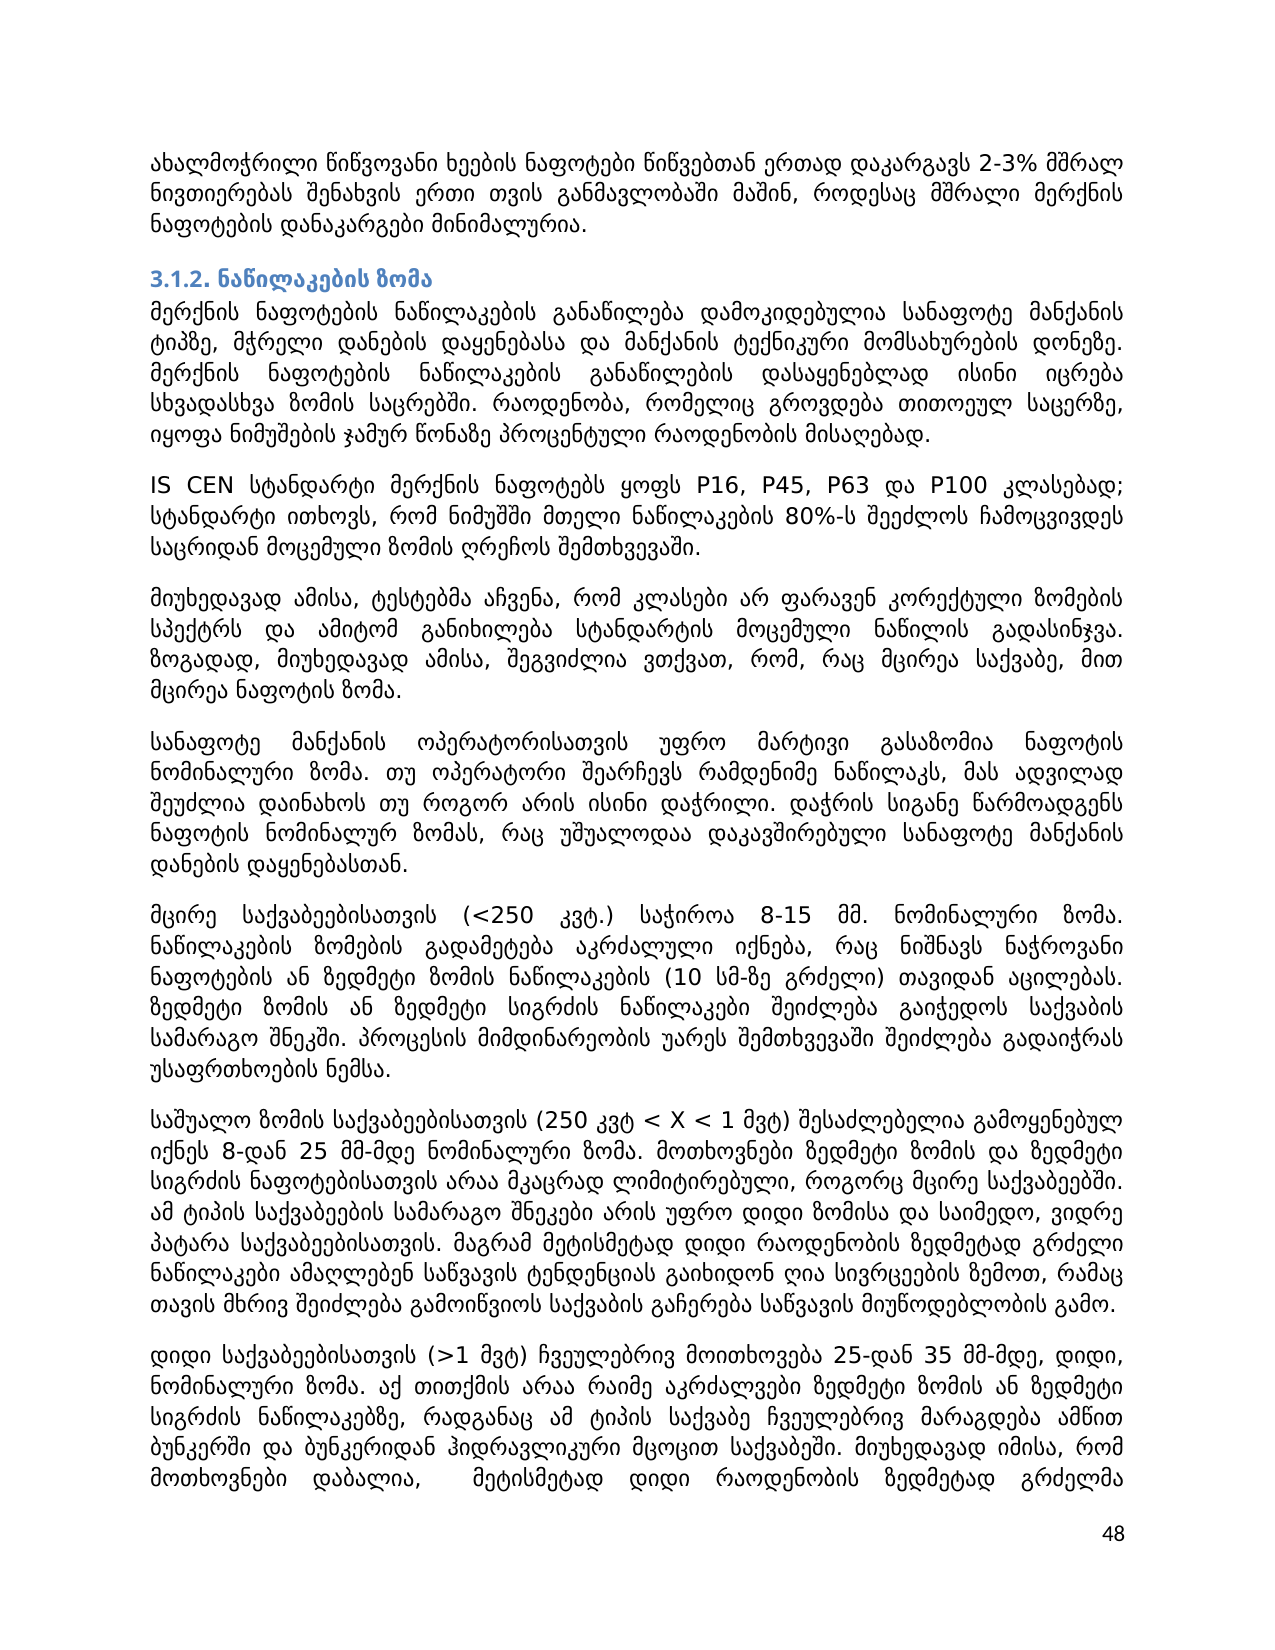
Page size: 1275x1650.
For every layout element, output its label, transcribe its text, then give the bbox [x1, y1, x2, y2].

text ახალმოჭრილი წიწვოვანი ხეების ნაფოტები წიწვებთან ერთად დაკარგავს 2-3% მშრალ ნივთიერებას შენახვის ერთი თვის განმავლობაში მაშინ, როდესაც მშრალი მერქნის ნაფოტების დანაკარგები მინიმალურია. [150, 150, 1125, 238]
text სანაფოტე მანქანის ოპერატორისათვის უფრო მარტივი გასაზომია ნაფოტის ნომინალური ზომა. თუ ოპერატორი შეარჩევს რამდენიმე ნაწილაკს, მას ადვილად შეუძლია დაინახოს თუ როგორ არის ისინი დაჭრილი. დაჭრის სიგანე წარმოადგენს ნაფოტის ნომინალურ ზომას, რაც უშუალოდაა დაკავშირებული სანაფოტე მანქანის დანების დაყენებასთან. [150, 729, 1125, 878]
text მერქნის ნაფოტების ნაწილაკების განაწილება დამოკიდებულია სანაფოტე მანქანის ტიპზე, მჭრელი დანების დაყენებასა და მანქანის ტექნიკური მომსახურების დონეზე. მერქნის ნაფოტების ნაწილაკების განაწილების დასაყენებლად ისინი იცრება სხვადასხვა ზომის საცრებში. რაოდენობა, რომელიც გროვდება თითოეულ საცერზე, იყოფა ნიმუშების ჯამურ წონაზე პროცენტული რაოდენობის მისაღებად. [150, 299, 1125, 448]
text მცირე საქვაბეებისათვის (<250 კვტ.) საჭიროა 8-15 მმ. ნომინალური ზომა. ნაწილაკების ზომების გადამეტება აკრძალული იქნება, რაც ნიშნავს ნაჭროვანი ნაფოტების ან ზედმეტი ზომის ნაწილაკების (10 სმ-ზე გრძელი) თავიდან აცილებას. ზედმეტი ზომის ან ზედმეტი სიგრძის ნაწილაკები შეიძლება გაიჭედოს საქვაბის სამარაგო შნეკში. პროცესის მიმდინარეობის უარეს შემთხვევაში შეიძლება გადაიჭრას უსაფრთხოების ნემსა. [150, 903, 1125, 1082]
text საშუალო ზომის საქვაბეებისათვის (250 კვტ < X < 1 მვტ) შესაძლებელია გამოყენებულ იქნეს 8-დან 25 მმ-მდე ნომინალური ზომა. მოთხოვნები ზედმეტი ზომის და ზედმეტი სიგრძის ნაფოტებისათვის არაა მკაცრად ლიმიტირებული, როგორც მცირე საქვაბეებში. ამ ტიპის საქვაბეების სამარაგო შნეკები არის უფრო დიდი ზომისა და საიმედო, ვიდრე პატარა საქვაბეებისათვის. მაგრამ მეტისმეტად დიდი რაოდენობის ზედმეტად გრძელი ნაწილაკები ამაღლებენ საწვავის ტენდენციას გაიხიდონ ღია სივრცეების ზემოთ, რამაც თავის მხრივ შეიძლება გამოიწვიოს საქვაბის გაჩერება საწვავის მიუწოდებლობის გამო. [150, 1107, 1125, 1318]
text მიუხედავად ამისა, ტესტებმა აჩვენა, რომ კლასები არ ფარავენ კორექტული ზომების სპექტრს და ამიტომ განიხილება სტანდარტის მოცემული ნაწილის გადასინჯვა. ზოგადად, მიუხედავად ამისა, შეგვიძლია ვთქვათ, რომ, რაც მცირეა საქვაბე, მით მცირეა ნაფოტის ზომა. [150, 585, 1125, 704]
text IS CEN სტანდარტი მერქნის ნაფოტებს ყოფს P16, P45, P63 და P100 კლასებად; სტანდარტი ითხოვს, რომ ნიმუშში მთელი ნაწილაკების 80%-ს შეეძლოს ჩამოცვივდეს საცრიდან მოცემული ზომის ღრეჩოს შემთხვევაში. [150, 473, 1125, 561]
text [150, 1342, 1125, 1492]
subtitle 3.1.2. ნაწილაკების ზომა [150, 263, 1125, 294]
